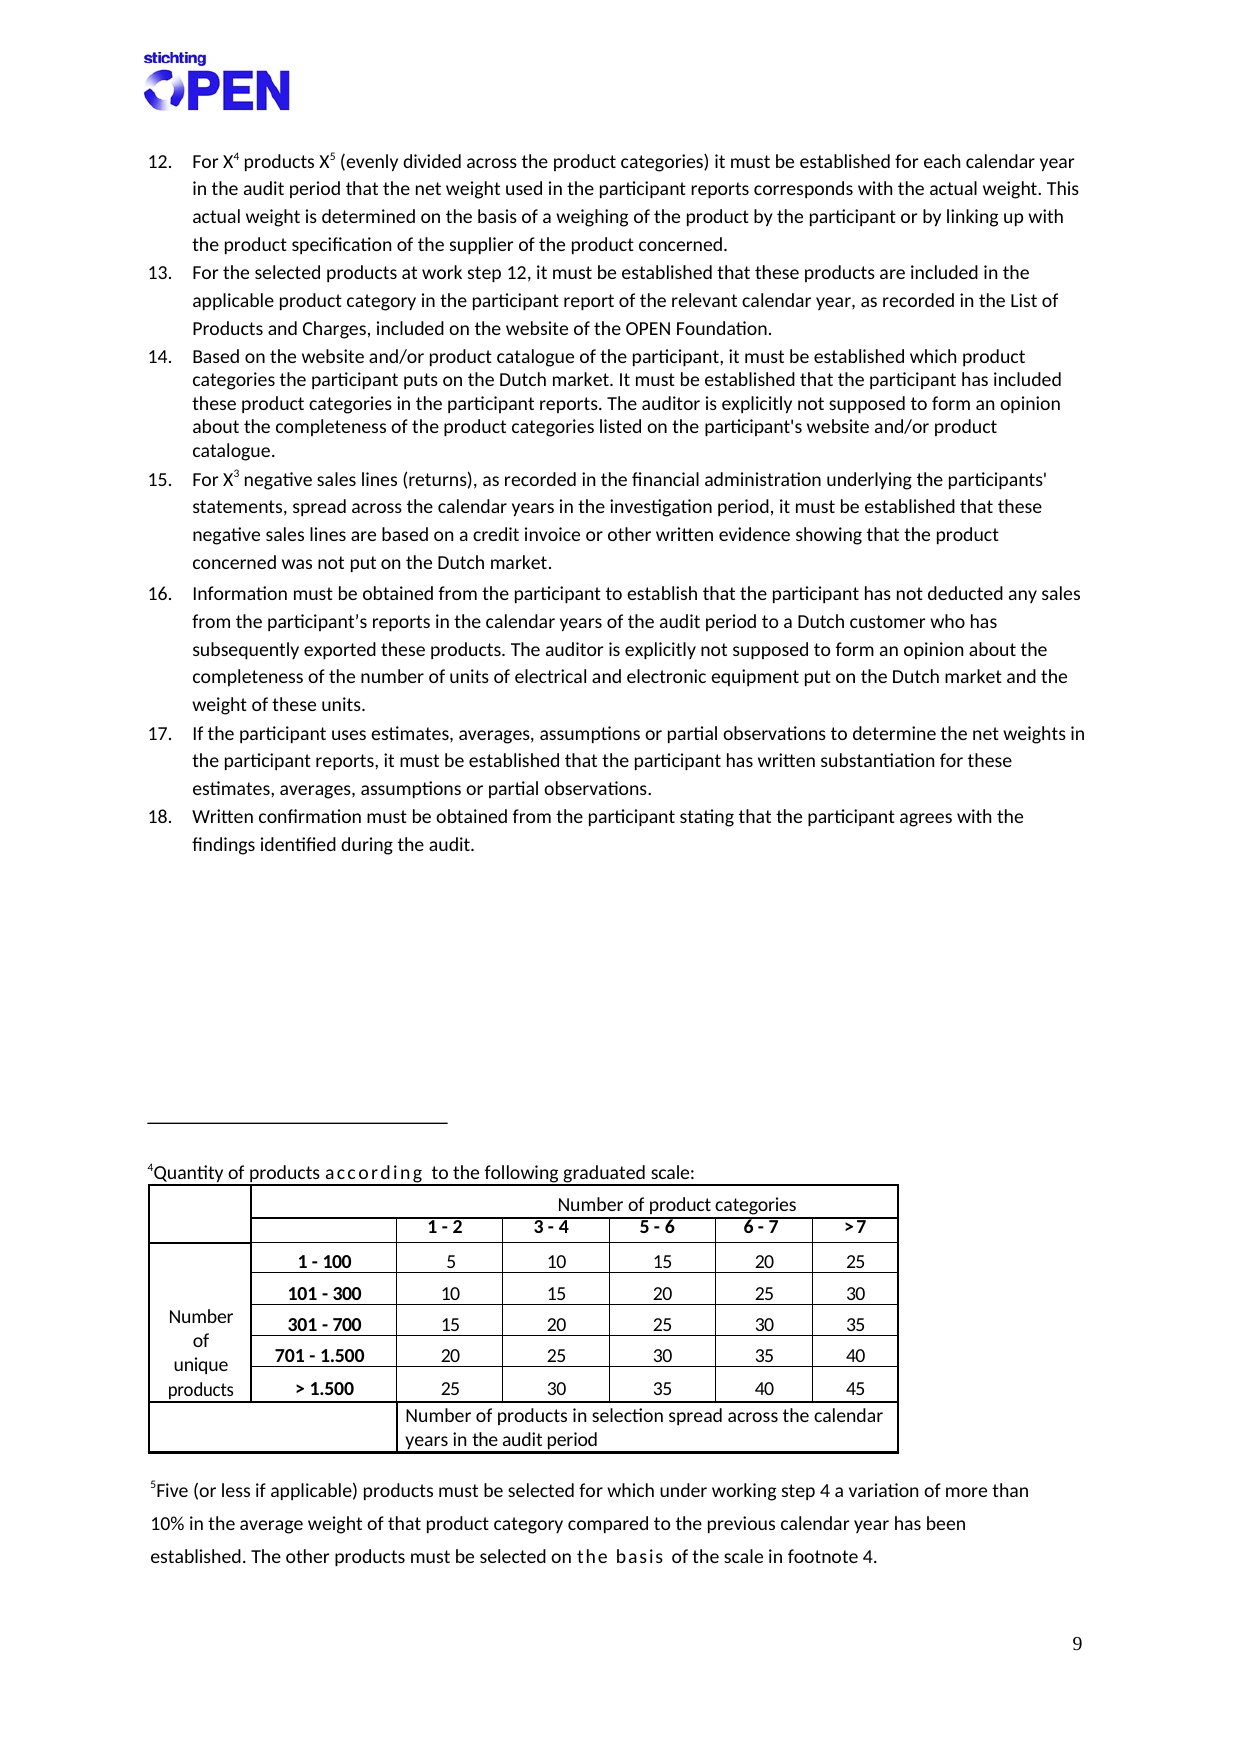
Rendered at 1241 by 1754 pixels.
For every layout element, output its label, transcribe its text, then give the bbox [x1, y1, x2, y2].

table_cell > 1.500 [252, 1367, 396, 1401]
table_cell 20 [716, 1243, 812, 1272]
table_cell 25 [397, 1367, 502, 1401]
table_cell Number of unique products [150, 1244, 250, 1401]
table_cell 35 [610, 1367, 715, 1401]
table_cell 5 - 6 [610, 1219, 715, 1242]
list For X3 negative sales lines (returns), as recorded in the financial administration underlying the participants' statements, spread across the calendar years in the investigation period, it must be established that these negative sales lines are based on a credit invoice or other written evidence showing that the product concerned was not put on the Dutch market. [147, 467, 1088, 574]
table_cell [150, 1403, 396, 1451]
table_cell 1 - 2 [397, 1219, 502, 1242]
list Written confirmation must be obtained from the participant stating that the participant agrees with the findings identified during the audit. [147, 804, 1056, 856]
list If the participant uses estimates, averages, assumptions or partial observations to determine the net weights in the participant reports, it must be established that the participant has written substantiation for these estimates, averages, assumptions or partial observations. [147, 721, 1090, 801]
table_cell 30 [716, 1305, 812, 1335]
table_cell 15 [610, 1243, 715, 1272]
table_cell > 7 [813, 1219, 897, 1242]
list Information must be obtained from the participant to establish that the participant has not deducted any sales from the participant’s reports in the calendar years of the audit period to a Dutch customer who has subsequently exported these products. The auditor is explicitly not supposed to form an opinion about the completeness of the number of units of electrical and electronic equipment put on the Dutch market and the weight of these units. [147, 581, 1082, 716]
table_cell 25 [610, 1305, 715, 1335]
table_cell 1 - 100 [252, 1243, 396, 1272]
table_cell 30 [813, 1273, 897, 1304]
text 4Quantity of products according to the following graduated scale: [147, 1160, 1105, 1184]
text 5Five (or less if applicable) products must be selected for which under working step 4 a variation of more than 10% in the average weight of that product category compared to the previous calendar year has been established. The other products must be selected on the basis of the scale in footnote 4. [150, 1478, 1051, 1568]
table_cell 10 [397, 1273, 502, 1304]
table_cell 25 [503, 1336, 609, 1366]
table_cell [252, 1219, 396, 1242]
list For the selected products at work step 12, it must be established that these products are included in the applicable product category in the participant report of the relevant calendar year, as recorded in the List of Products and Charges, included on the website of the OPEN Foundation. [147, 260, 1068, 340]
table_cell 6 - 7 [716, 1219, 812, 1242]
table_cell 40 [813, 1336, 897, 1366]
table_cell 20 [397, 1336, 502, 1366]
table_cell 25 [716, 1273, 812, 1304]
table_cell 15 [397, 1305, 502, 1335]
table_cell 35 [813, 1305, 897, 1335]
table_cell Number of products in selection spread across the calendar years in the audit period [398, 1403, 897, 1451]
table_cell 20 [610, 1273, 715, 1304]
table_cell 25 [813, 1243, 897, 1272]
table_cell 30 [503, 1367, 609, 1401]
table_cell 15 [503, 1273, 609, 1304]
table_cell 30 [610, 1336, 715, 1366]
picture [143, 52, 290, 111]
table_header [150, 1186, 250, 1242]
table_cell 101 - 300 [252, 1273, 396, 1304]
table_cell 45 [813, 1367, 897, 1401]
table_header Number of product categories [252, 1186, 897, 1217]
table_cell 5 [397, 1243, 502, 1272]
table_cell 35 [716, 1336, 812, 1366]
list For X4 products X5 (evenly divided across the product categories) it must be established for each calendar year in the audit period that the net weight used in the participant reports corresponds with the actual weight. This actual weight is determined on the basis of a weighing of the product by the participant or by linking up with the product specification of the supplier of the product concerned. [147, 149, 1086, 256]
list Based on the website and/or product catalogue of the participant, it must be established which product categories the participant puts on the Dutch market. It must be established that the participant has included these product categories in the participant reports. The auditor is explicitly not supposed to form an opinion about the completeness of the product categories listed on the participant's website and/or product catalogue. [147, 344, 1083, 462]
table_cell 3 - 4 [503, 1219, 609, 1242]
table_cell 701 - 1.500 [252, 1336, 396, 1366]
table_cell 20 [503, 1305, 609, 1335]
table_cell 40 [716, 1367, 812, 1401]
table_cell 301 - 700 [252, 1305, 396, 1335]
table_cell 10 [503, 1243, 609, 1272]
